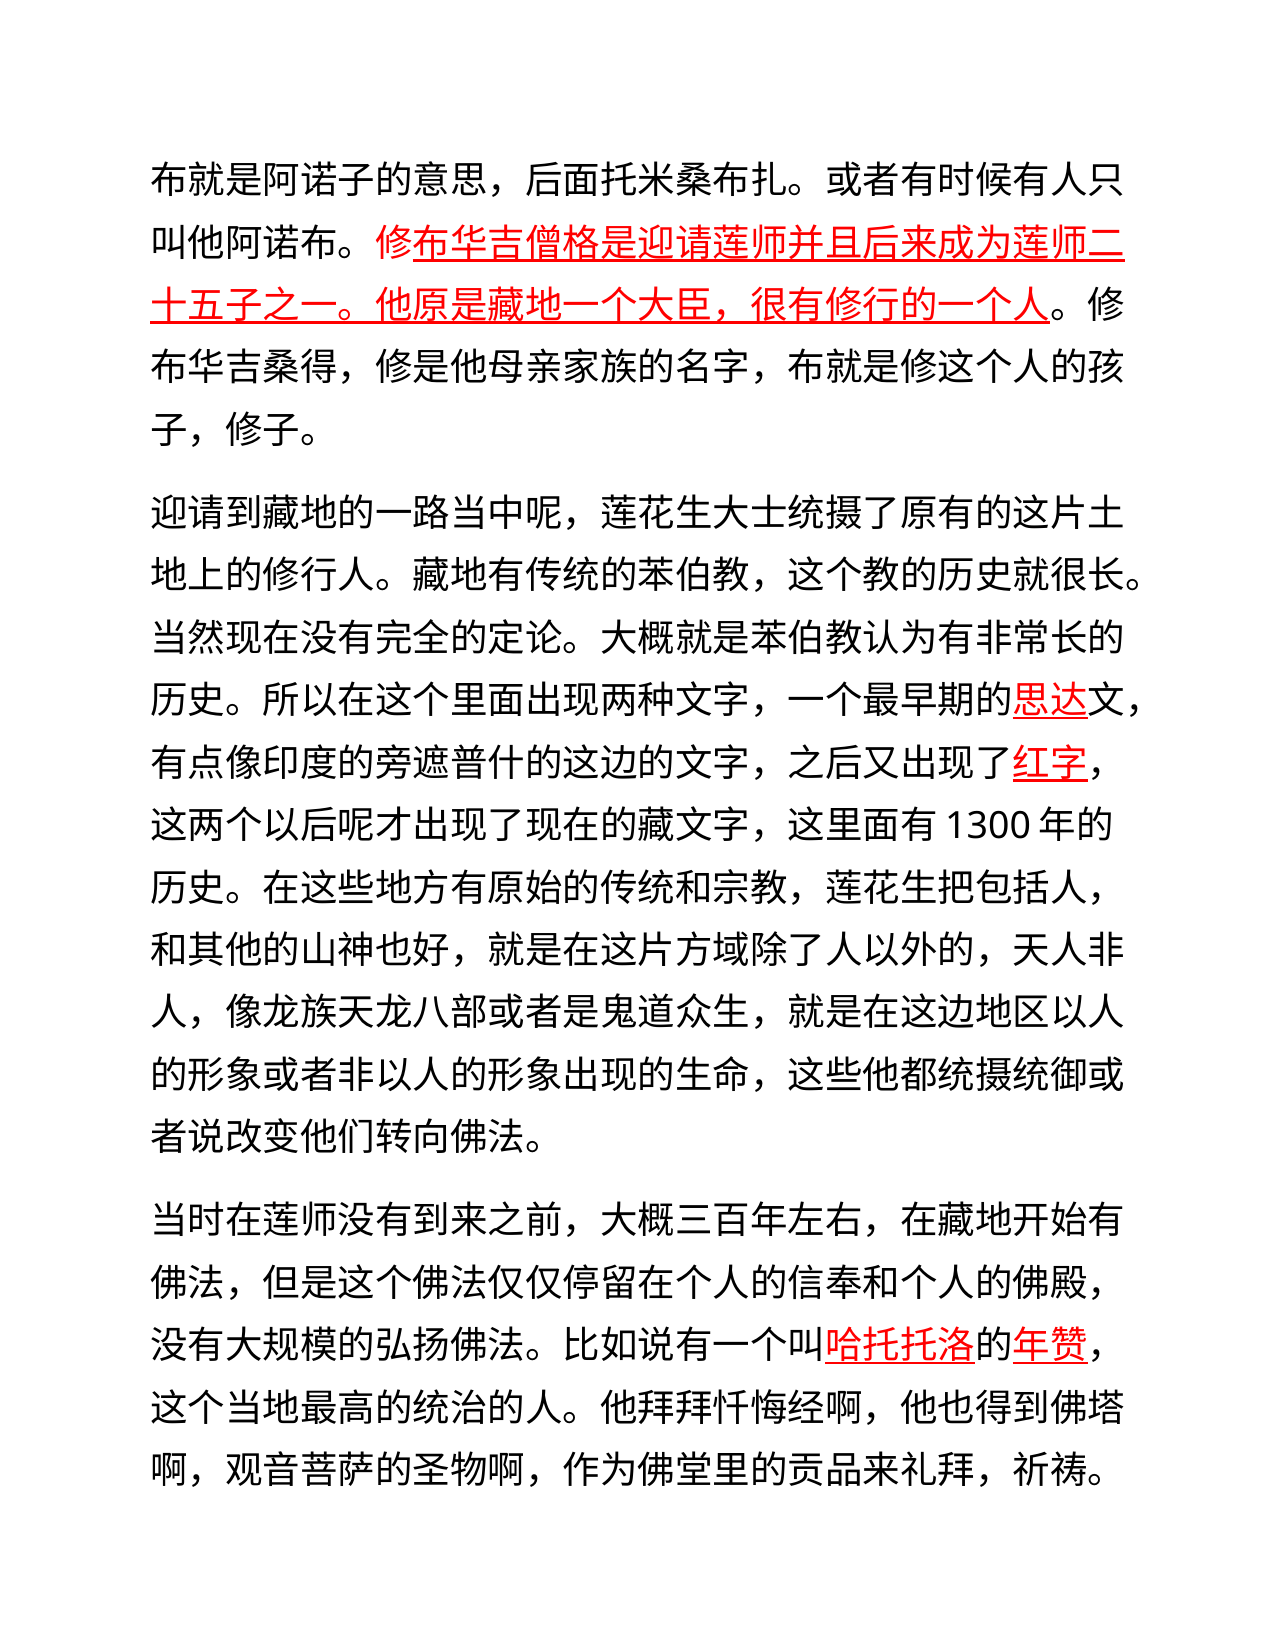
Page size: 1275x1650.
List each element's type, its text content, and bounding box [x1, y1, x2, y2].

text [150, 1190, 1125, 1494]
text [150, 150, 1125, 454]
text 迎请到藏地的一路当中呢，莲花生大士统摄了原有的这片土地上的修行人。藏地有传统的苯伯教，这个教的历史就很长。当然现在没有完全的定论。大概就是苯伯教认为有非常长的历史。所以在这个里面出现两种文字，一个最早期的思达文，有点像印度的旁遮普什的这边的文字，之后又出现了红字，这两个以后呢才出现了现在的藏文字，这里面有1300年的历史。在这些地方有原始的传统和宗教，莲花生把包括人，和其他的山神也好，就是在这片方域除了人以外的，天人非人，像龙族天龙八部或者是鬼道众生，就是在这边地区以人的形象或者非以人的形象出现的生命，这些他都统摄统御或者说改变他们转向佛法。 [150, 483, 1125, 1161]
